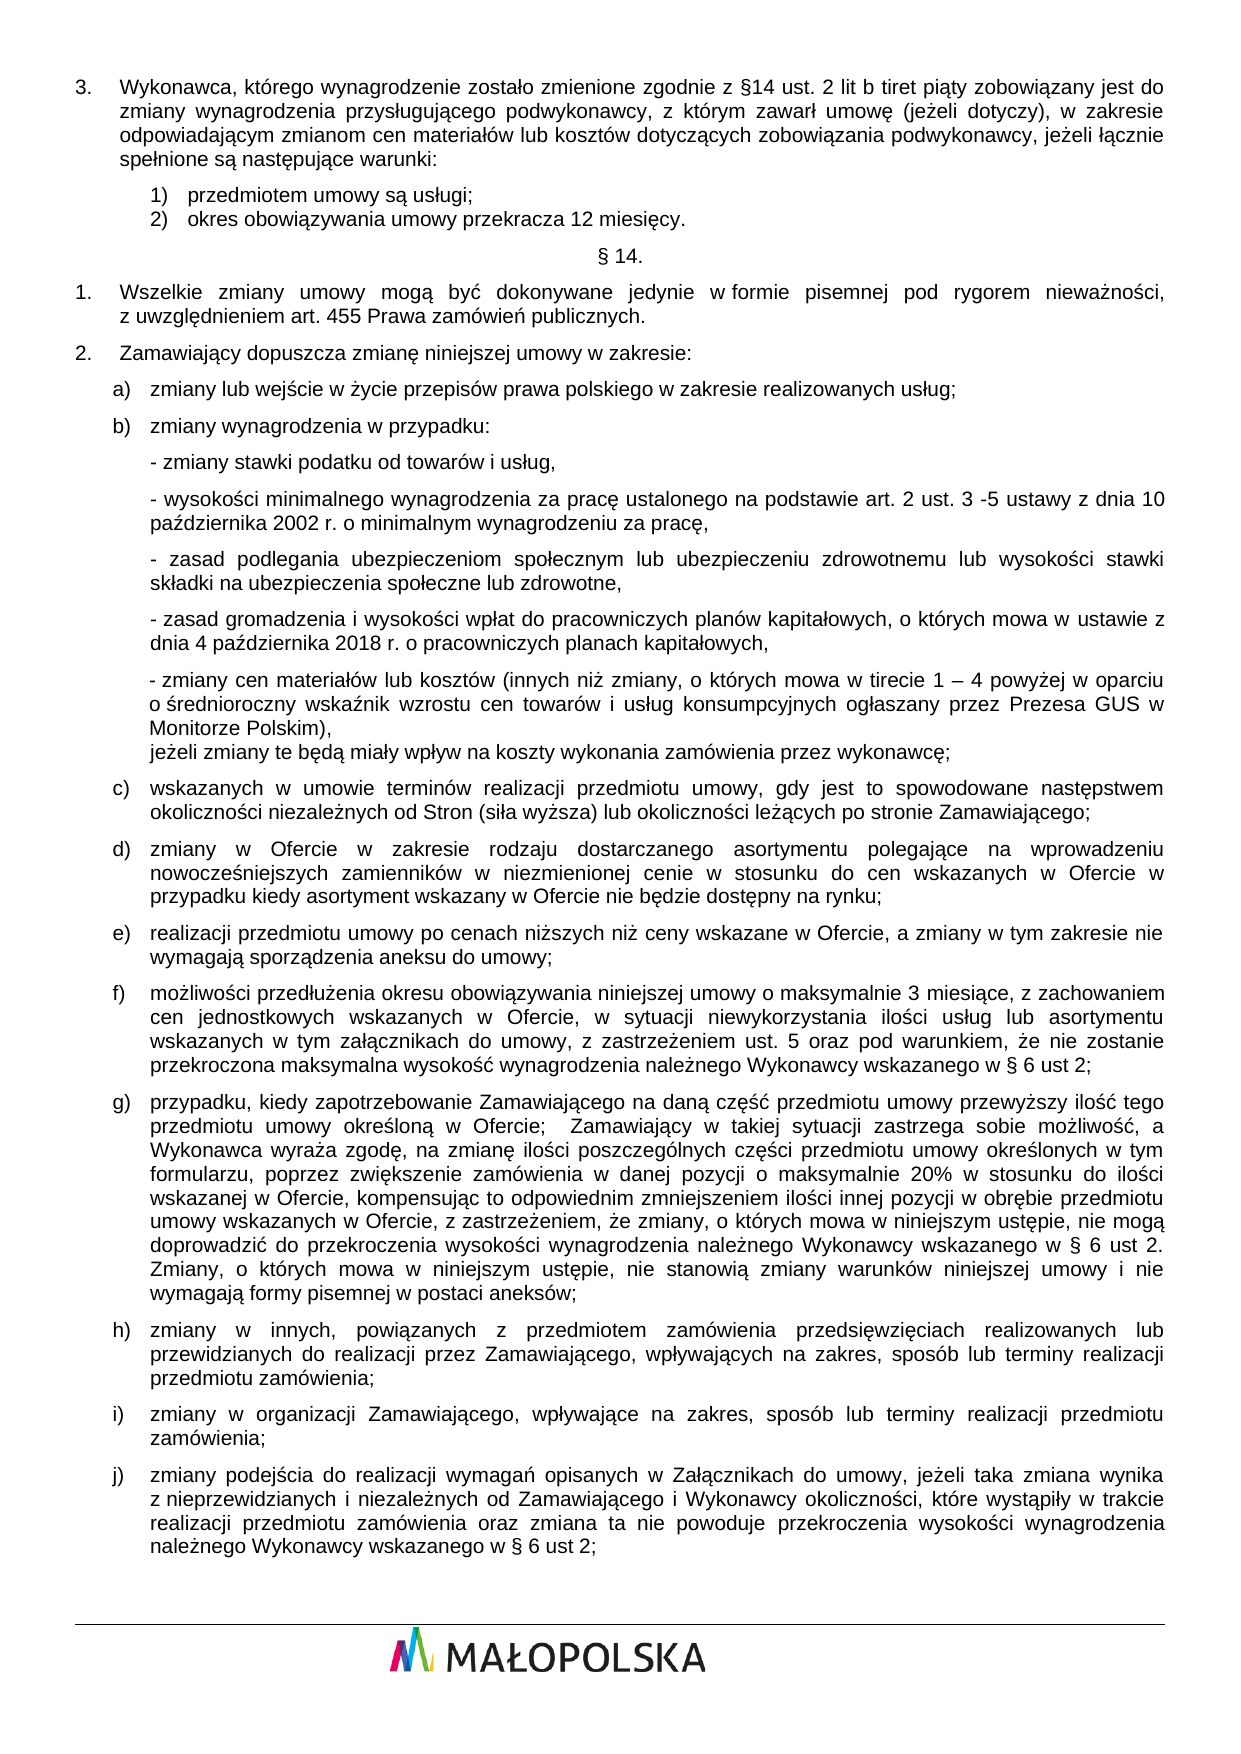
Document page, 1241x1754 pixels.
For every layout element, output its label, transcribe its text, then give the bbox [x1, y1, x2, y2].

text - wysokości minimalnego wynagrodzenia za pracę ustalonego na podstawie art. 2 ust. 3 -5 ustawy z dnia 10 października 2002 r. o minimalnym wynagrodzeniu za pracę, [150, 486, 1165, 534]
list realizacji przedmiotu umowy po cenach niższych niż ceny wskazane w Ofercie, a zmiany w tym zakresie nie wymagają sporządzenia aneksu do umowy; [112, 921, 1165, 969]
list przypadku, kiedy zapotrzebowanie Zamawiającego na daną część przedmiotu umowy przewyższy ilość tego przedmiotu umowy określoną w Ofercie; Zamawiający w takiej sytuacji zastrzega sobie możliwość, a Wykonawca wyraża zgodę, na zmianę ilości poszczególnych części przedmiotu umowy określonych w tym formularzu, poprzez zwiększenie zamówienia w danej pozycji o maksymalnie 20% w stosunku do ilości wskazanej w Ofercie, kompensując to odpowiednim zmniejszeniem ilości innej pozycji w obrębie przedmiotu umowy wskazanych w Ofercie, z zastrzeżeniem, że zmiany, o których mowa w niniejszym ustępie, nie mogą doprowadzić do przekroczenia wysokości wynagrodzenia należnego Wykonawcy wskazanego w § 6 ust 2. Zmiany, o których mowa w niniejszym ustępie, nie stanowią zmiany warunków niniejszej umowy i nie wymagają formy pisemnej w postaci aneksów; [112, 1089, 1165, 1305]
list Zamawiający dopuszcza zmianę niniejszej umowy w zakresie: [75, 341, 1165, 364]
list zmiany w Ofercie w zakresie rodzaju dostarczanego asortymentu polegające na wprowadzeniu nowocześniejszych zamienników w niezmienionej cenie w stosunku do cen wskazanych w Ofercie w przypadku kiedy asortyment wskazany w Ofercie nie będzie dostępny na rynku; [112, 836, 1165, 908]
text - zasad podlegania ubezpieczeniom społecznym lub ubezpieczeniu zdrowotnemu lub wysokości stawki składki na ubezpieczenia społeczne lub zdrowotne, [150, 547, 1165, 595]
text - zmiany cen materiałów lub kosztów (innych niż zmiany, o których mowa w tirecie 1 – 4 powyżej w oparciu o średnioroczny wskaźnik wzrostu cen towarów i usług konsumpcyjnych ogłaszany przez Prezesa GUS w Monitorze Polskim), [149, 668, 1165, 739]
list zmiany w innych, powiązanych z przedmiotem zamówienia przedsięwzięciach realizowanych lub przewidzianych do realizacji przez Zamawiającego, wpływających na zakres, sposób lub terminy realizacji przedmiotu zamówienia; [112, 1318, 1165, 1389]
list zmiany w organizacji Zamawiającego, wpływające na zakres, sposób lub terminy realizacji przedmiotu zamówienia; [112, 1402, 1165, 1450]
list przedmiotem umowy są usługi; [150, 183, 1165, 207]
list zmiany podejścia do realizacji wymagań opisanych w Załącznikach do umowy, jeżeli taka zmiana wynika z nieprzewidzianych i niezależnych od Zamawiającego i Wykonawcy okoliczności, które wystąpiły w trakcie realizacji przedmiotu zamówienia oraz zmiana ta nie powoduje przekroczenia wysokości wynagrodzenia należnego Wykonawcy wskazanego w § 6 ust 2; [112, 1462, 1165, 1558]
list możliwości przedłużenia okresu obowiązywania niniejszej umowy o maksymalnie 3 miesiące, z zachowaniem cen jednostkowych wskazanych w Ofercie, w sytuacji niewykorzystania ilości usług lub asortymentu wskazanych w tym załącznikach do umowy, z zastrzeżeniem ust. 5 oraz pod warunkiem, że nie zostanie przekroczona maksymalna wysokość wynagrodzenia należnego Wykonawcy wskazanego w § 6 ust 2; [112, 981, 1165, 1077]
list Wykonawca, którego wynagrodzenie zostało zmienione zgodnie z §14 ust. 2 lit b tiret piąty zobowiązany jest do zmiany wynagrodzenia przysługującego podwykonawcy, z którym zawarł umowę (jeżeli dotyczy), w zakresie odpowiadającym zmianom cen materiałów lub kosztów dotyczących zobowiązania podwykonawcy, jeżeli łącznie spełnione są następujące warunki: [75, 75, 1165, 171]
list Wszelkie zmiany umowy mogą być dokonywane jedynie w formie pisemnej pod rygorem nieważności, z uwzględnieniem art. 455 Prawa zamówień publicznych. [75, 280, 1165, 328]
list zmiany lub wejście w życie przepisów prawa polskiego w zakresie realizowanych usług; [112, 377, 1165, 401]
list wskazanych w umowie terminów realizacji przedmiotu umowy, gdy jest to spowodowane następstwem okoliczności niezależnych od Stron (siła wyższa) lub okoliczności leżących po stronie Zamawiającego; [112, 776, 1165, 824]
list okres obowiązywania umowy przekracza 12 miesięcy. [150, 207, 1165, 231]
text - zasad gromadzenia i wysokości wpłat do pracowniczych planów kapitałowych, o których mowa w ustawie z dnia 4 października 2018 r. o pracowniczych planach kapitałowych, [150, 607, 1165, 655]
list zmiany wynagrodzenia w przypadku: [112, 413, 1165, 437]
picture [389, 1627, 706, 1672]
text jeżeli zmiany te będą miały wpływ na koszty wykonania zamówienia przez wykonawcę; [150, 739, 1165, 763]
subtitle § 14. [75, 244, 1165, 268]
text - zmiany stawki podatku od towarów i usług, [150, 450, 1165, 474]
